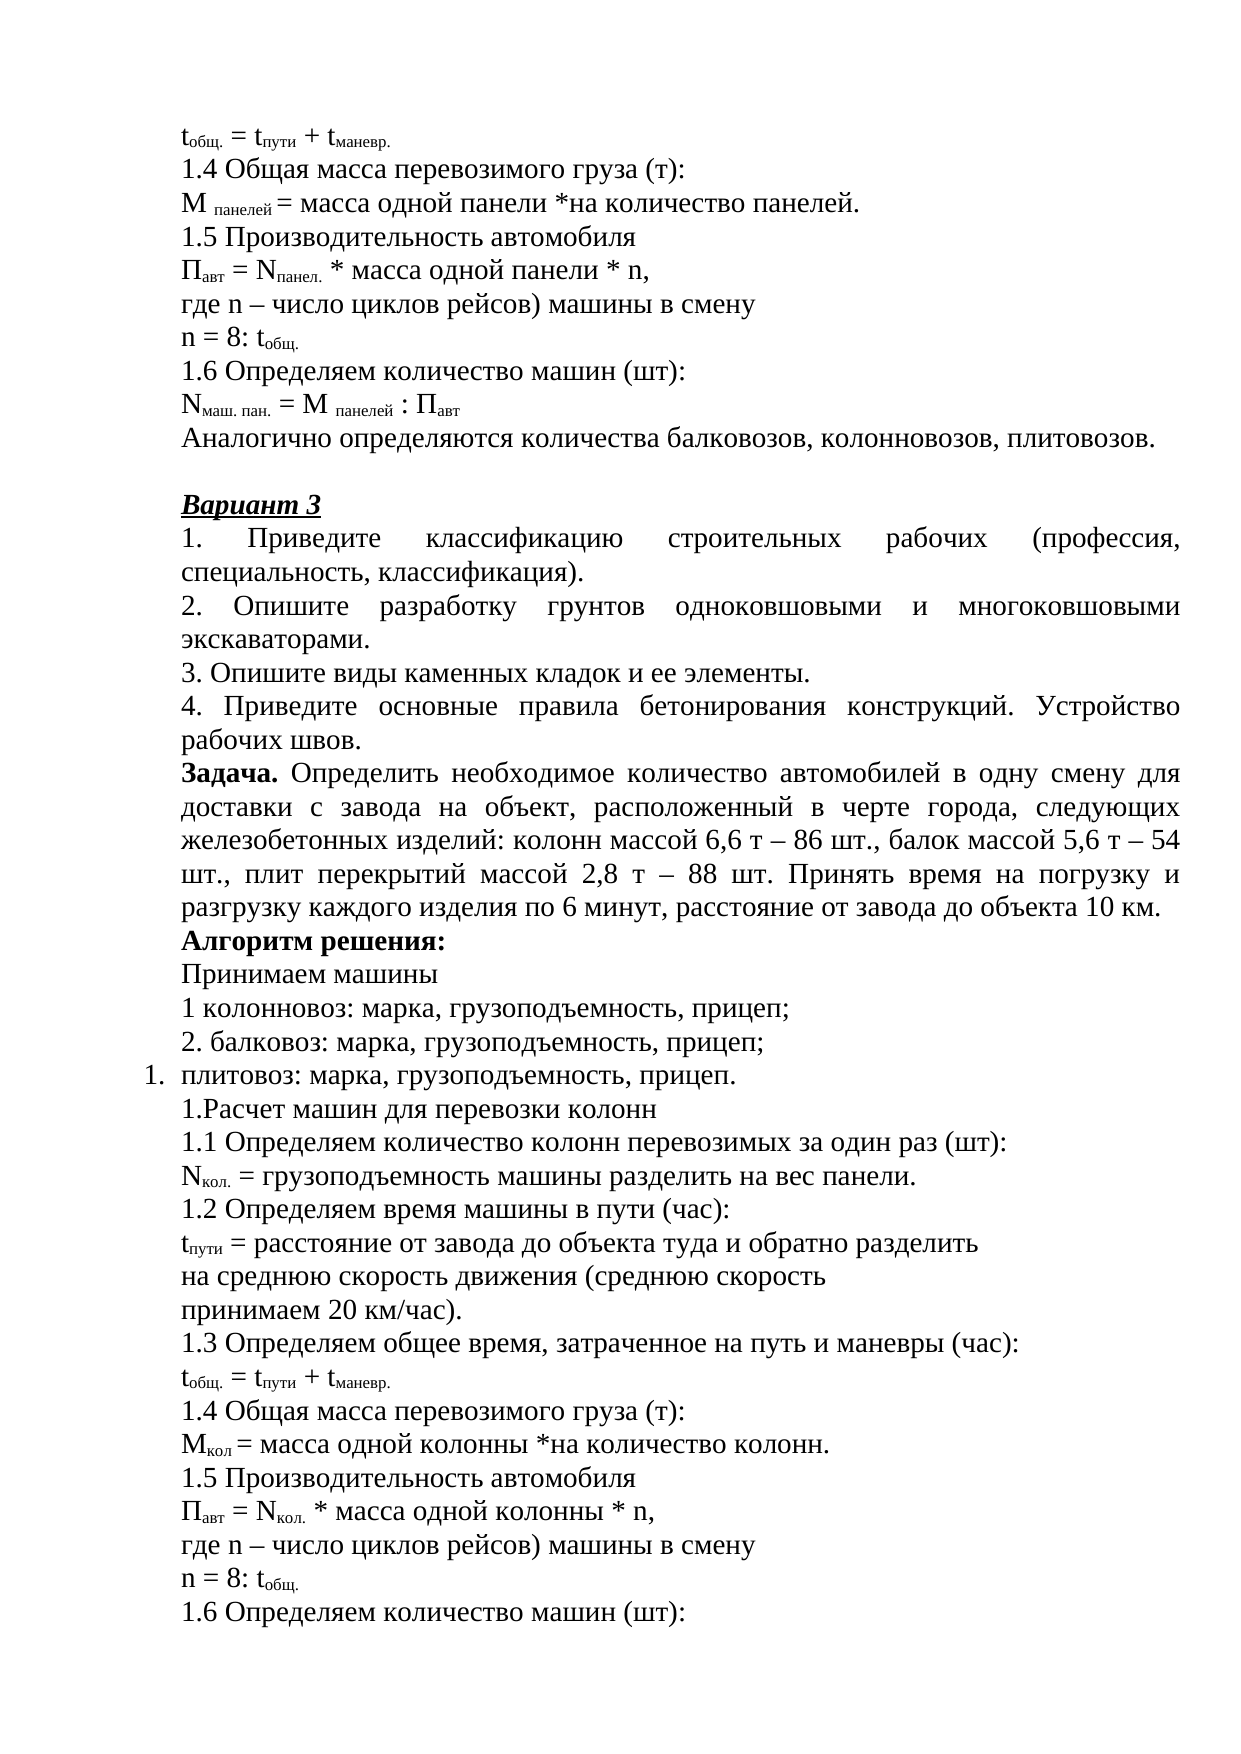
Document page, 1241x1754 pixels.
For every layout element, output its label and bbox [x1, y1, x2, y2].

table_cell [177, 118, 1185, 1627]
